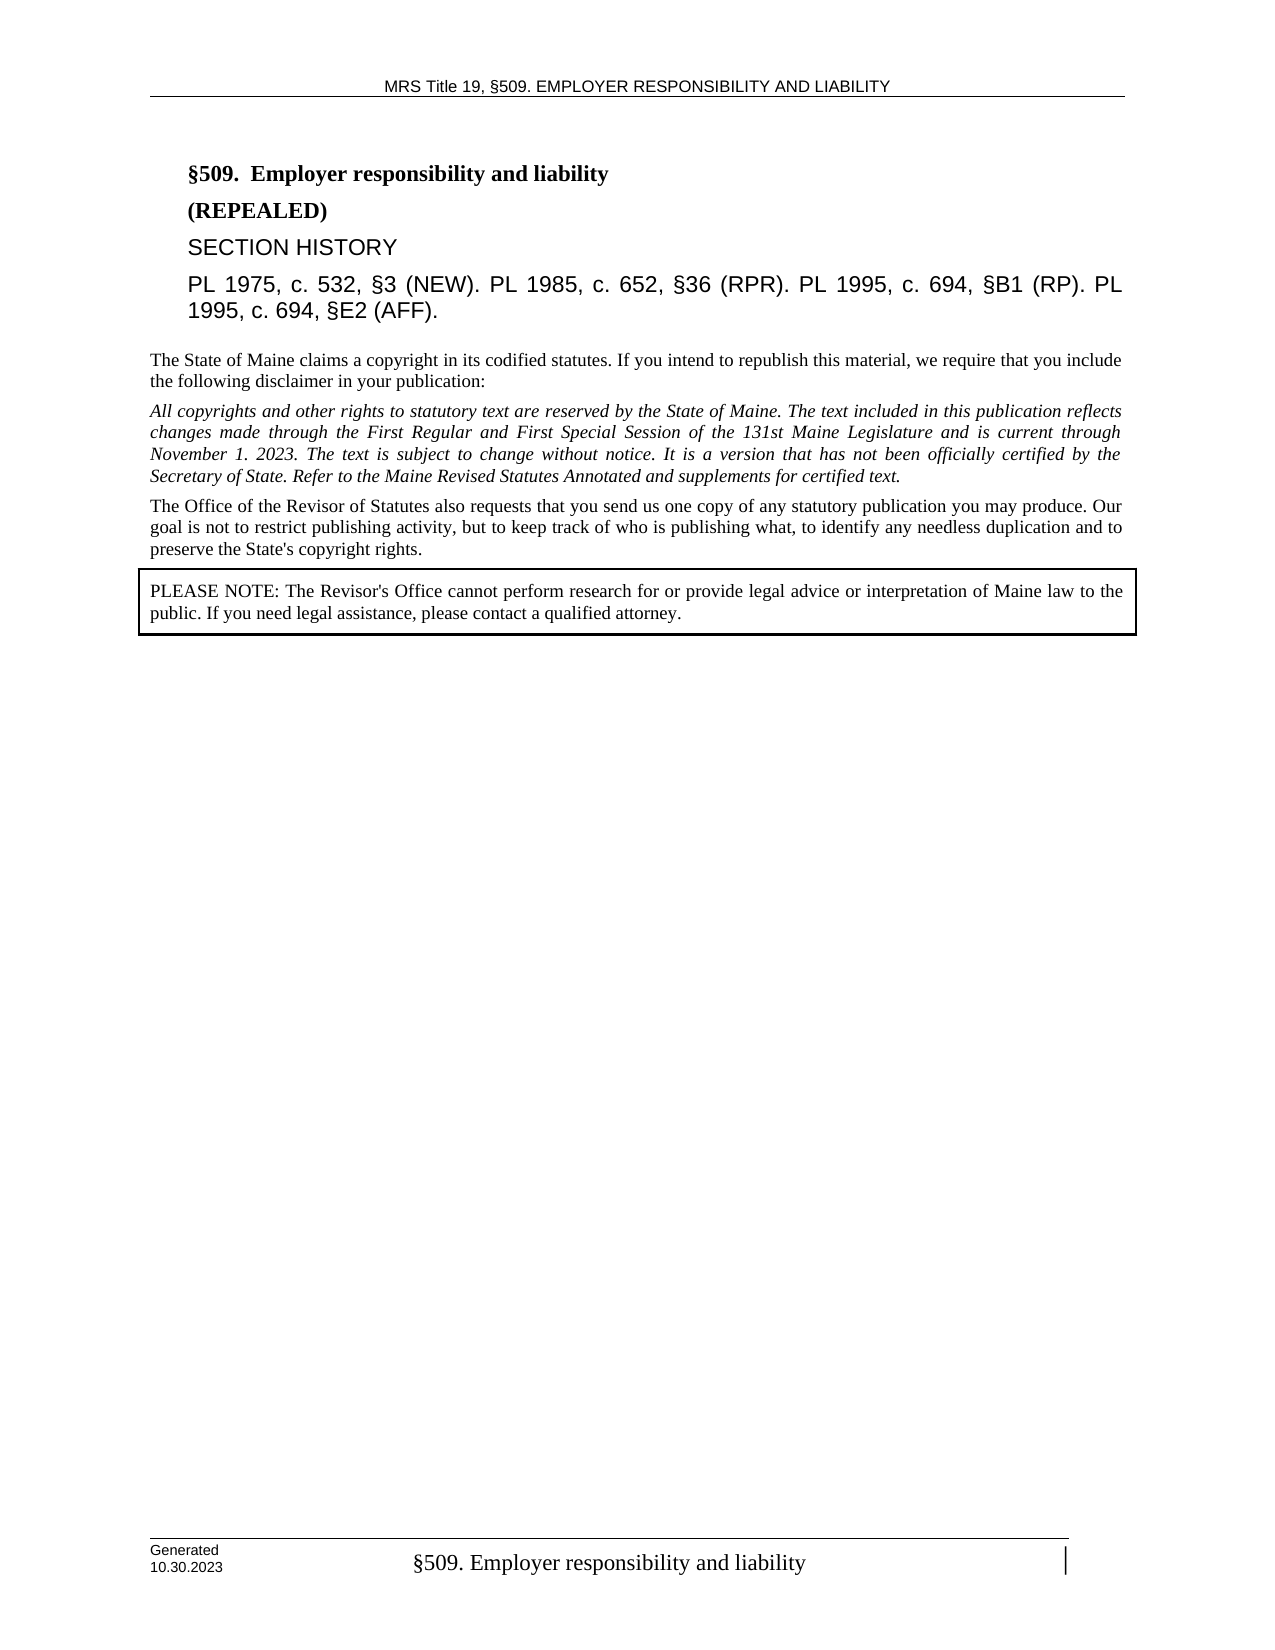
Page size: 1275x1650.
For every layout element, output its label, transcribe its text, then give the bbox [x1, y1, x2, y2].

text The State of Maine claims a copyright in its codified statutes. If you intend to republish this material, we require that you include the following disclaimer in your publication: [150, 348, 1125, 392]
text PL 1975, c. 532, §3 (NEW). PL 1985, c. 652, §36 (RPR). PL 1995, c. 694, §B1 (RP). PL 1995, c. 694, §E2 (AFF). [187, 271, 1125, 323]
text All copyrights and other rights to statutory text are reserved by the State of Maine. The text included in this publication reflects changes made through the First Regular and First Special Session of the 131st Maine Legislature and is current through November 1. 2023 . The text is subject to change without notice. It is a version that has not been officially certified by the Secretary of State. Refer to the Maine Revised Statutes Annotated and supplements for certified text. [150, 400, 1125, 486]
text SECTION HISTORY [187, 234, 1125, 260]
text The Office of the Revisor of Statutes also requests that you send us one copy of any statutory publication you may produce. Our goal is not to restrict publishing activity, but to keep track of who is publishing what, to identify any needless duplication and to preserve the State's copyright rights. [150, 494, 1125, 559]
text (REPEALED) [187, 197, 1125, 223]
text PLEASE NOTE: The Revisor's Office cannot perform research for or provide legal advice or interpretation of Maine law to the public. If you need legal assistance, please contact a qualified attorney. [140, 570, 1135, 633]
text §509. Employer responsibility and liability [187, 160, 1125, 187]
